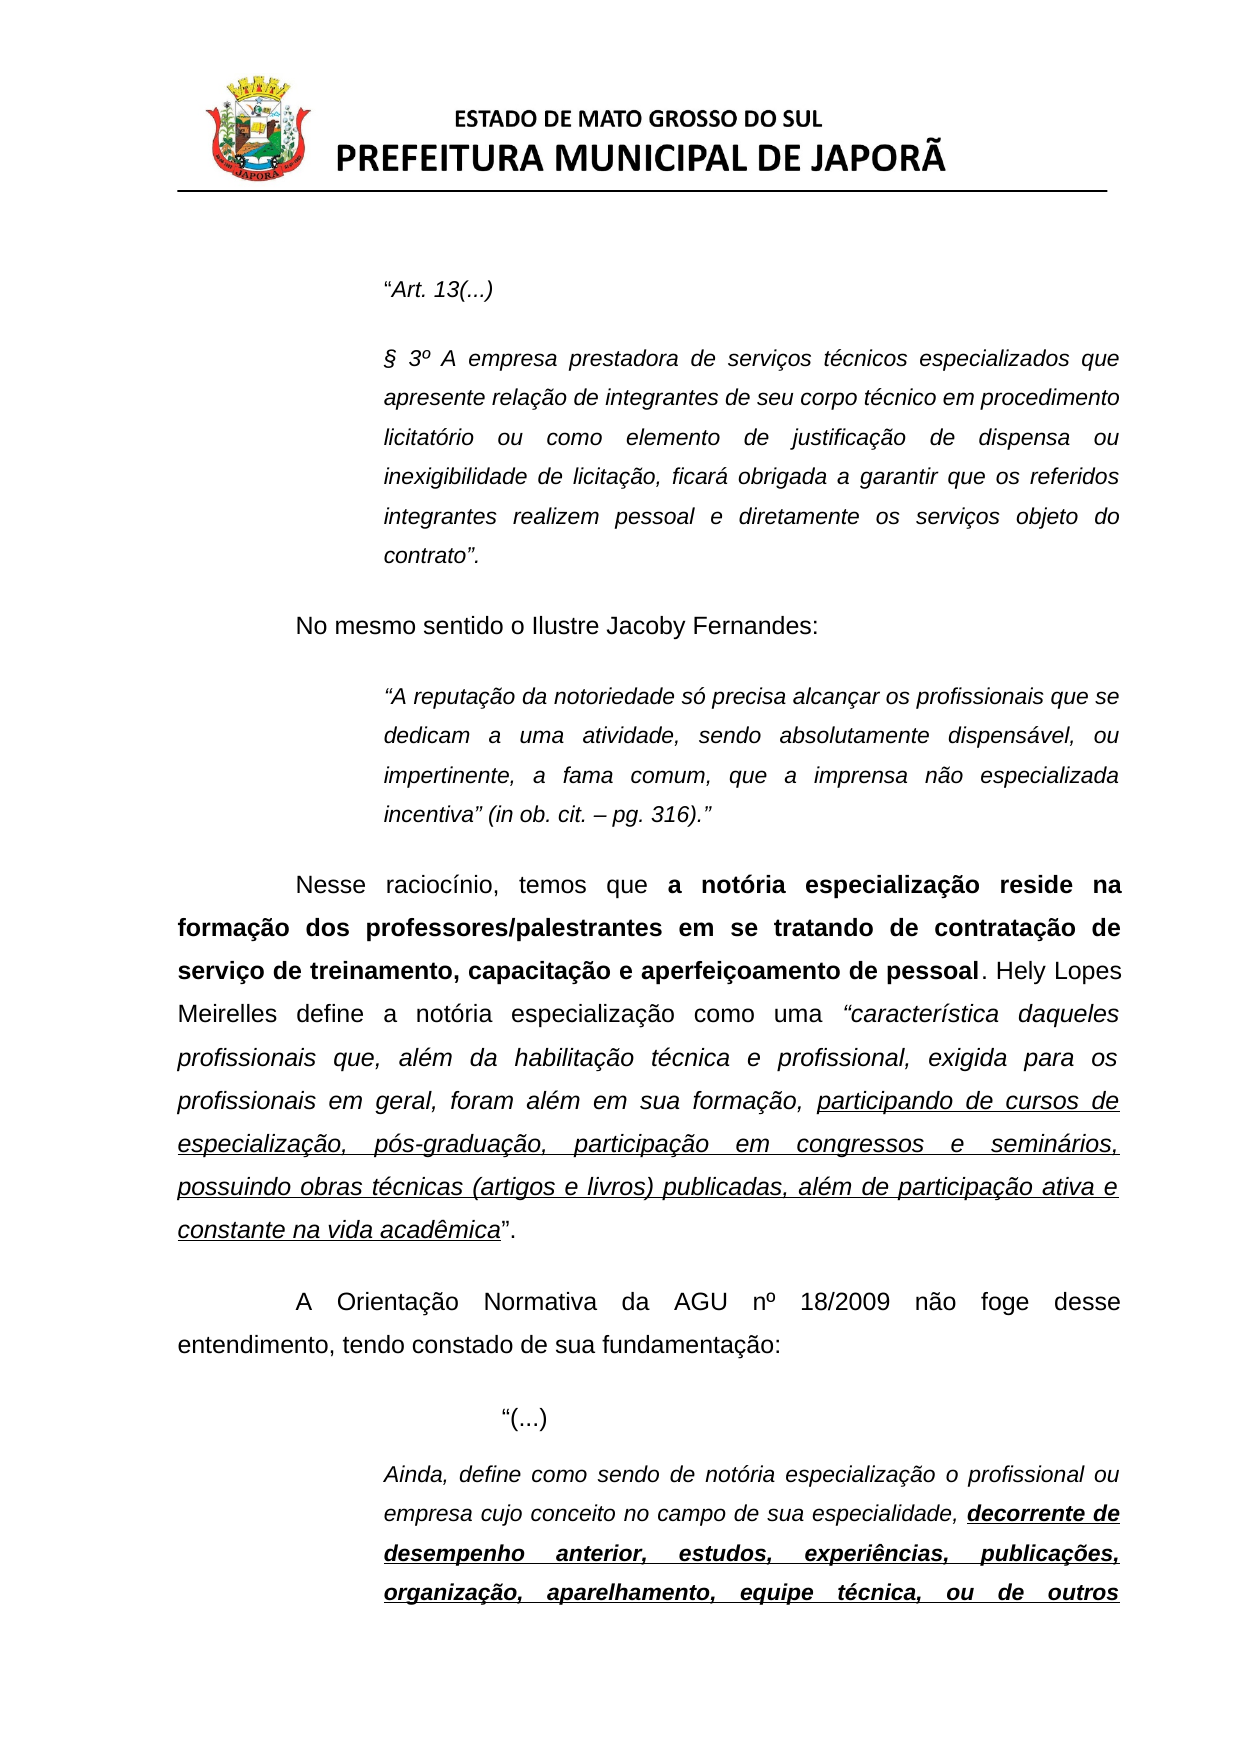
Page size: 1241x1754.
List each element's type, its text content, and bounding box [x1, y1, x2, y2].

text “A reputação da notoriedade só precisa alcançar os profissionais que se dedicam a uma atividade, sendo absolutamente dispensável, ou impertinente, a fama comum, que a imprensa não especializada incentiva” (in ob. cit. – pg. 316).” [383, 683, 1122, 828]
text “(...) [383, 1403, 1122, 1432]
text Nesse raciocínio, temos que a notória especialização reside na formação dos professores/palestrantes em se tratando de contratação de serviço de treinamento, capacitação e aperfeiçoamento de pessoal. Hely Lopes Meirelles define a notória especialização como uma “característica daqueles profissionais que, além da habilitação técnica e profissional, exigida para os profissionais em geral, foram além em sua formação, participando de cursos de especialização, pós-graduação, participação em congressos e seminários, possuindo obras técnicas (artigos e livros) publicadas, além de participação ativa e constante na vida acadêmica”. [177, 870, 1122, 1244]
text No mesmo sentido o Ilustre Jacoby Fernandes: [177, 611, 1122, 639]
text § 3º A empresa prestadora de serviços técnicos especializados que apresente relação de integrantes de seu corpo técnico em procedimento licitatório ou como elemento de justificação de dispensa ou inexigibilidade de licitação, ficará obrigada a garantir que os referidos integrantes realizem pessoal e diretamente os serviços objeto do contrato”. [383, 345, 1122, 568]
text A Orientação Normativa da AGU nº 18/2009 não foge desse entendimento, tendo constado de sua fundamentação: [177, 1287, 1122, 1359]
text “Art. 13(...) [383, 276, 1122, 302]
picture [177, 73, 1108, 192]
